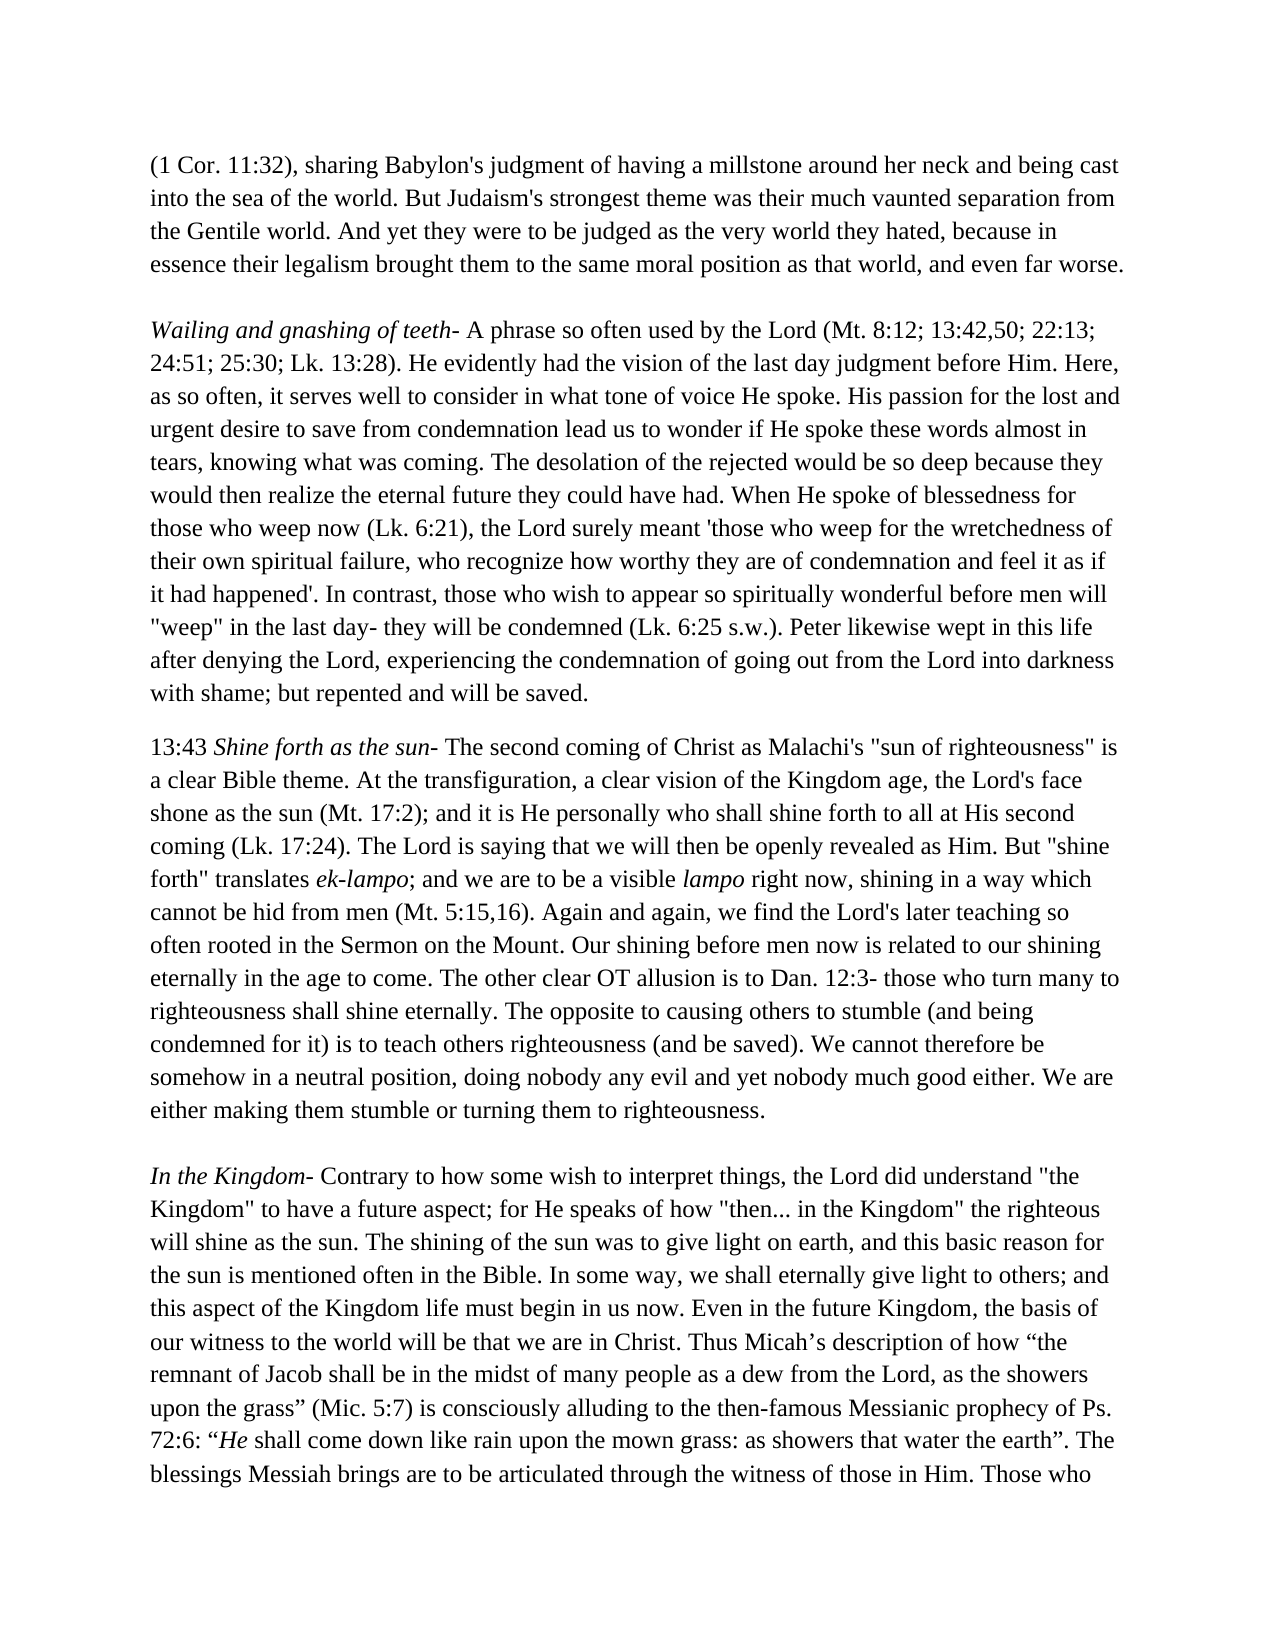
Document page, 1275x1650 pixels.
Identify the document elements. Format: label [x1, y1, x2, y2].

text [150, 150, 1125, 707]
text [150, 732, 1125, 1487]
